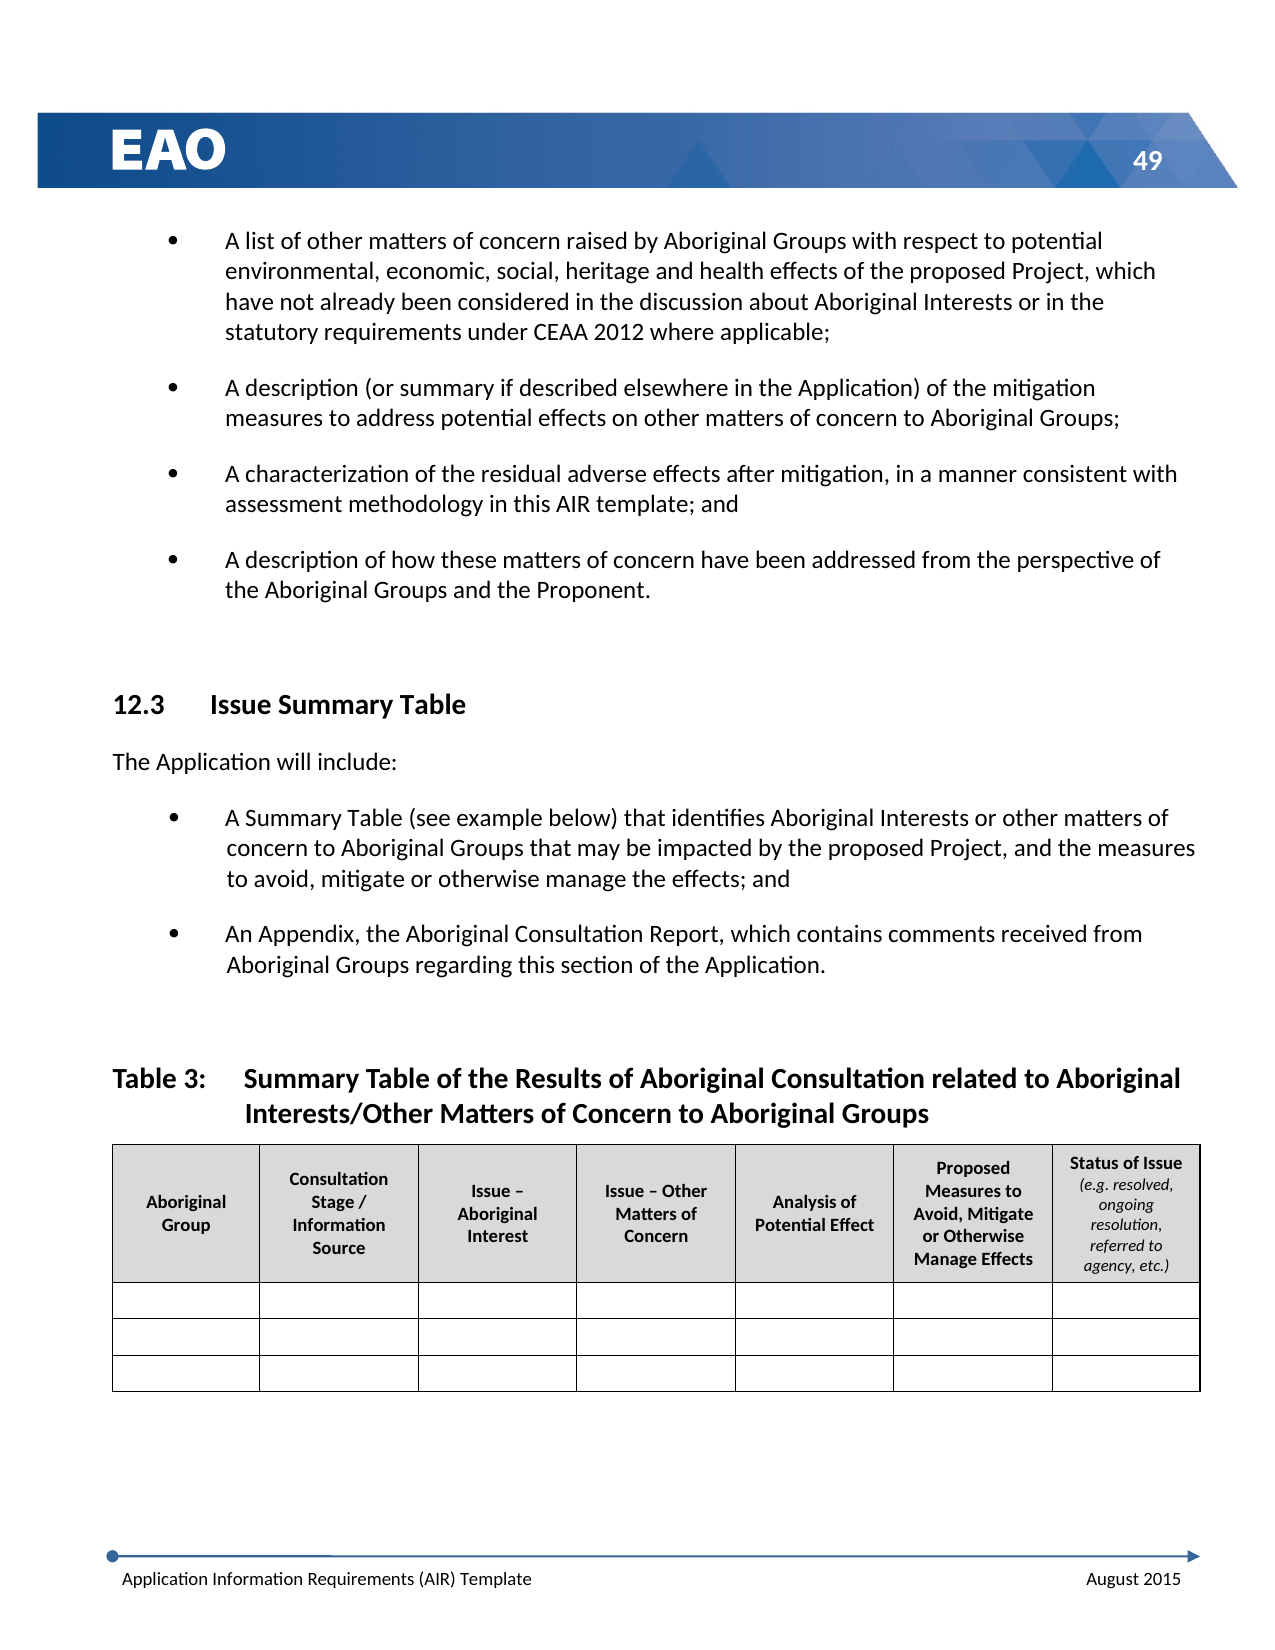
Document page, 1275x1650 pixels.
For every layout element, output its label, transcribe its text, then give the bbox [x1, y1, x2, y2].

list A Summary Table (see example below) that identifies Aboriginal Interests or other matters of concern to Aboriginal Groups that may be impacted by the proposed Project, and the measures to avoid, mitigate or otherwise manage the effects; and [169, 802, 1200, 893]
table_header Issue – Other Matters of Concern [577, 1145, 735, 1282]
table_cell [1053, 1283, 1199, 1318]
list A characterization of the residual adverse effects after mitigation, in a manner consistent with assessment methodology in this AIR template; and [169, 458, 1200, 519]
table_cell [260, 1319, 418, 1355]
list A description of how these matters of concern have been addressed from the perspective of the Aboriginal Groups and the Proponent. [169, 544, 1200, 605]
table_cell [577, 1319, 735, 1355]
table_cell [419, 1319, 576, 1355]
table_cell [736, 1283, 893, 1318]
table_header Aboriginal Group [113, 1145, 259, 1282]
table_cell [894, 1283, 1052, 1318]
table_cell [260, 1283, 418, 1318]
table_cell [419, 1283, 576, 1318]
table_cell [260, 1356, 418, 1391]
list A list of other matters of concern raised by Aboriginal Groups with respect to potential environmental, economic, social, heritage and health effects of the proposed Project, which have not already been considered in the discussion about Aboriginal Interests or in the statutory requirements under CEAA 2012 where applicable; [169, 225, 1200, 347]
table_header Consultation Stage / Information Source [260, 1145, 418, 1282]
text The Application will include: [112, 746, 1200, 777]
picture [37, 37, 1238, 188]
table_cell [1053, 1319, 1199, 1355]
table_cell [577, 1356, 735, 1391]
table_cell [894, 1356, 1052, 1391]
table_cell [113, 1319, 259, 1355]
table_header Status of Issue (e.g. resolved, ongoing resolution, referred to agency, etc.) [1053, 1145, 1199, 1282]
table_cell [577, 1283, 735, 1318]
table_cell [1053, 1356, 1199, 1391]
table_cell [419, 1356, 576, 1391]
table_cell [894, 1319, 1052, 1355]
table_cell [736, 1356, 893, 1391]
table_header Analysis of Potential Effect [736, 1145, 893, 1282]
table_cell [736, 1319, 893, 1355]
list A description (or summary if described elsewhere in the Application) of the mitigation measures to address potential effects on other matters of concern to Aboriginal Groups; [169, 372, 1200, 433]
list An Appendix, the Aboriginal Consultation Report, which contains comments received from Aboriginal Groups regarding this section of the Application. [169, 918, 1200, 979]
subtitle Issue Summary Table [112, 686, 1200, 721]
table_cell [113, 1356, 259, 1391]
table_header Issue – Aboriginal Interest [419, 1145, 576, 1282]
table_header Proposed Measures to Avoid, Mitigate or Otherwise Manage Effects [894, 1145, 1052, 1282]
table_cell [113, 1283, 259, 1318]
